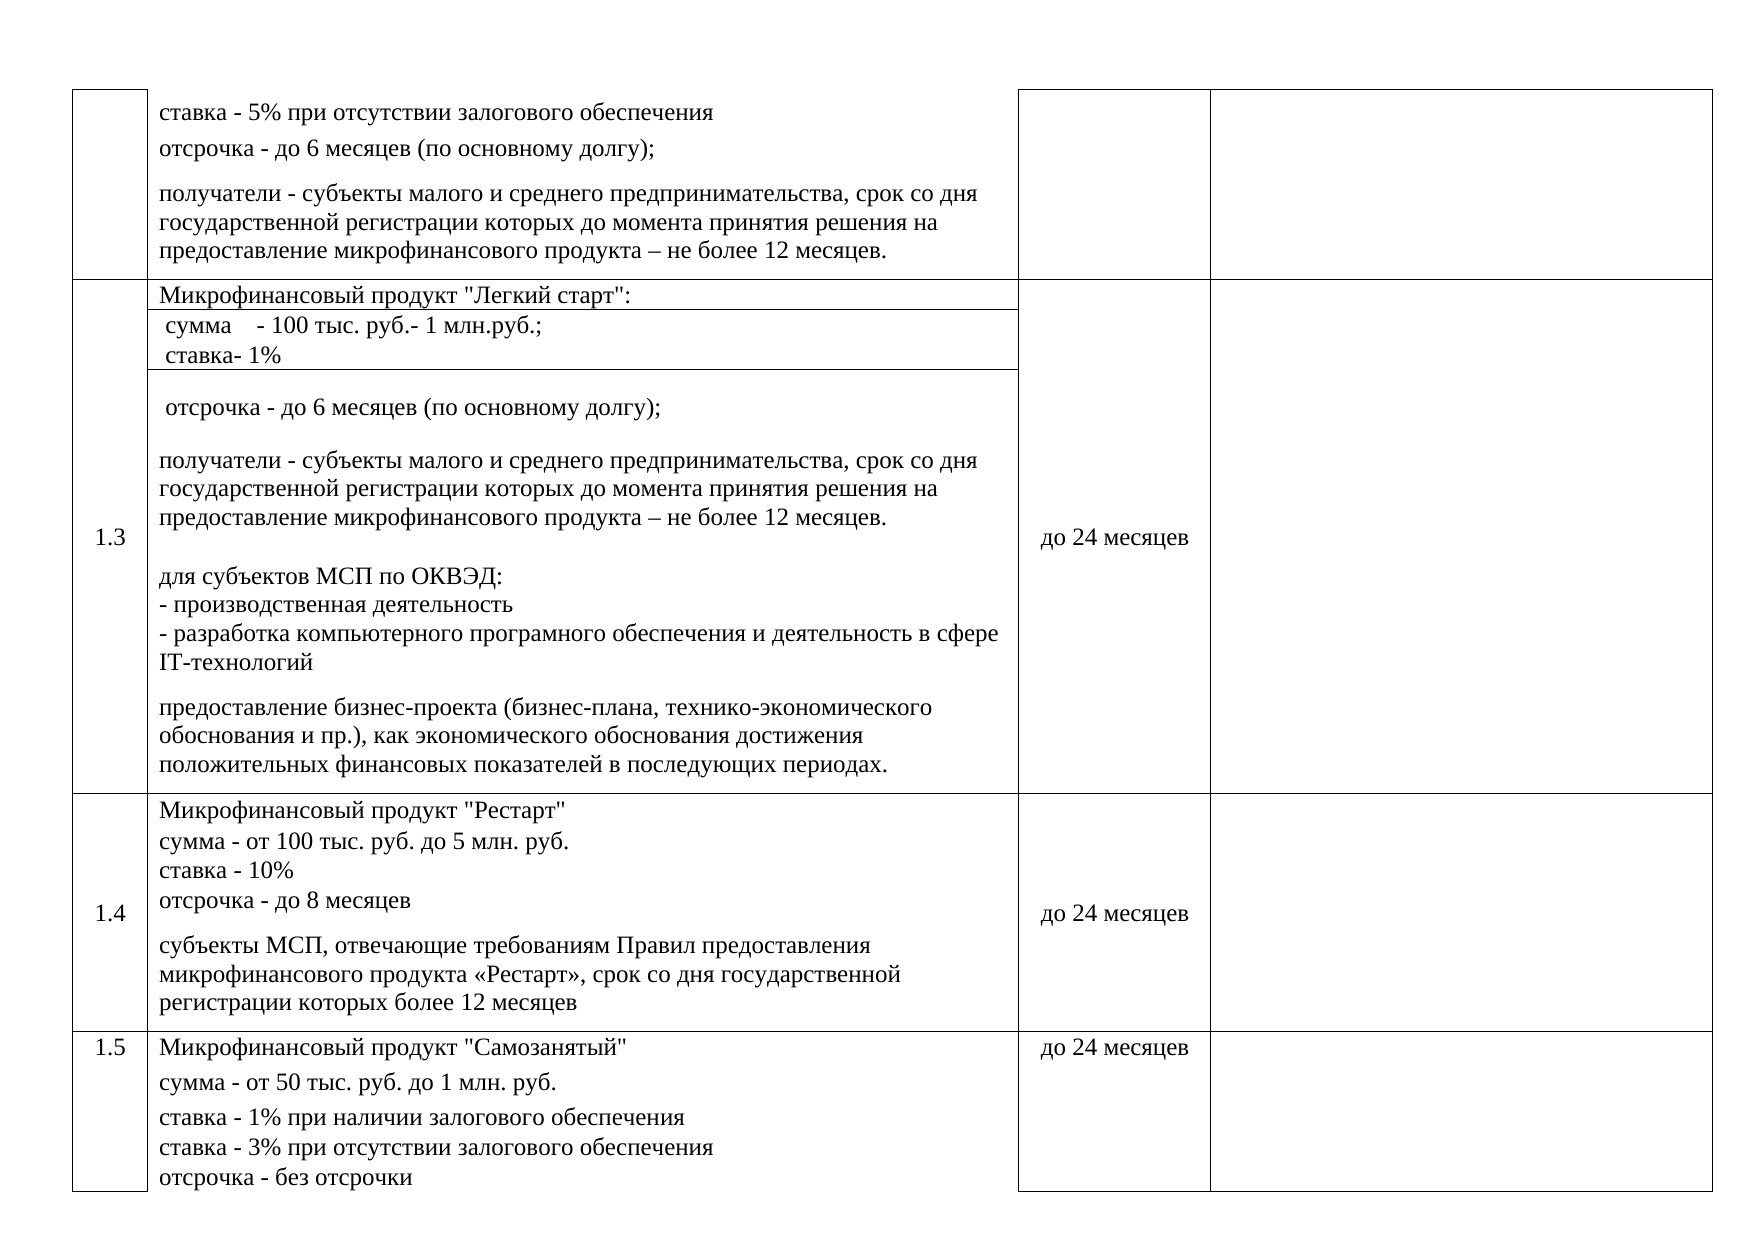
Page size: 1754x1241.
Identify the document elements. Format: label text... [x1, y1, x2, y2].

table_cell 1.3 [73, 280, 147, 793]
table_cell до 24 месяцев [1019, 794, 1210, 1031]
table_cell 1.4 [73, 794, 147, 1031]
table_cell предоставление бизнес-проекта (бизнес-плана, технико-экономического обоснования и пр.), как экономического обоснования достижения положительных финансовых показателей в последующих периодах. [148, 676, 1018, 793]
table_cell Микрофинансовый продукт "Рестарт" [148, 794, 1018, 825]
table_cell [1211, 794, 1712, 1031]
table_cell Микрофинансовый продукт "Самозанятый" [148, 1032, 1018, 1061]
table_cell ставка - 3% при отсутствии залогового обеспечения [148, 1131, 1018, 1161]
table_cell до 24 месяцев [1019, 1032, 1210, 1191]
table_cell сумма - 100 тыс. руб.- 1 млн.руб.; [148, 310, 1018, 339]
table_cell сумма - от 100 тыс. руб. до 5 млн. руб. [148, 825, 1018, 854]
table_cell ставка - 5% при отсутствии залогового обеспечения [148, 89, 1018, 132]
table_cell отсрочка - без отсрочки [148, 1161, 1018, 1191]
table_cell сумма - от 50 тыс. руб. до 1 млн. руб. [148, 1061, 1018, 1101]
table_cell субъекты МСП, отвечающие требованиям Правил предоставления микрофинансового продукта «Рестарт», срок со дня государственной регистрации которых более 12 месяцев [148, 914, 1018, 1031]
table_cell 1.5 [73, 1032, 147, 1191]
table_cell для субъектов МСП по ОКВЭД: - производственная деятельность - разработка компьютерного програмного обеспечения и деятельность в сфере IT-технологий [148, 531, 1018, 676]
table_cell [1211, 1032, 1712, 1191]
table_cell получатели - субъекты малого и среднего предпринимательства, срок со дня государственной регистрации которых до момента принятия решения на предоставление микрофинансового продукта – не более 12 месяцев. [148, 444, 1018, 531]
table_cell [1211, 280, 1712, 793]
table_cell ставка- 1% [148, 339, 1018, 369]
table_cell получатели - субъекты малого и среднего предпринимательства, срок со дня государственной регистрации которых до момента принятия решения на предоставление микрофинансового продукта – не более 12 месяцев. [148, 162, 1018, 279]
table_cell ставка - 1% при наличии залогового обеспечения [148, 1101, 1018, 1131]
table_cell до 24 месяцев [1019, 280, 1210, 793]
table_cell отсрочка - до 6 месяцев (по основному долгу); [148, 370, 1018, 444]
table_cell Микрофинансовый продукт "Легкий старт": [148, 280, 1018, 309]
table_cell отсрочка - до 6 месяцев (по основному долгу); [148, 132, 1018, 162]
table_cell ставка - 10% [148, 855, 1018, 884]
table_cell отсрочка - до 8 месяцев [148, 884, 1018, 914]
